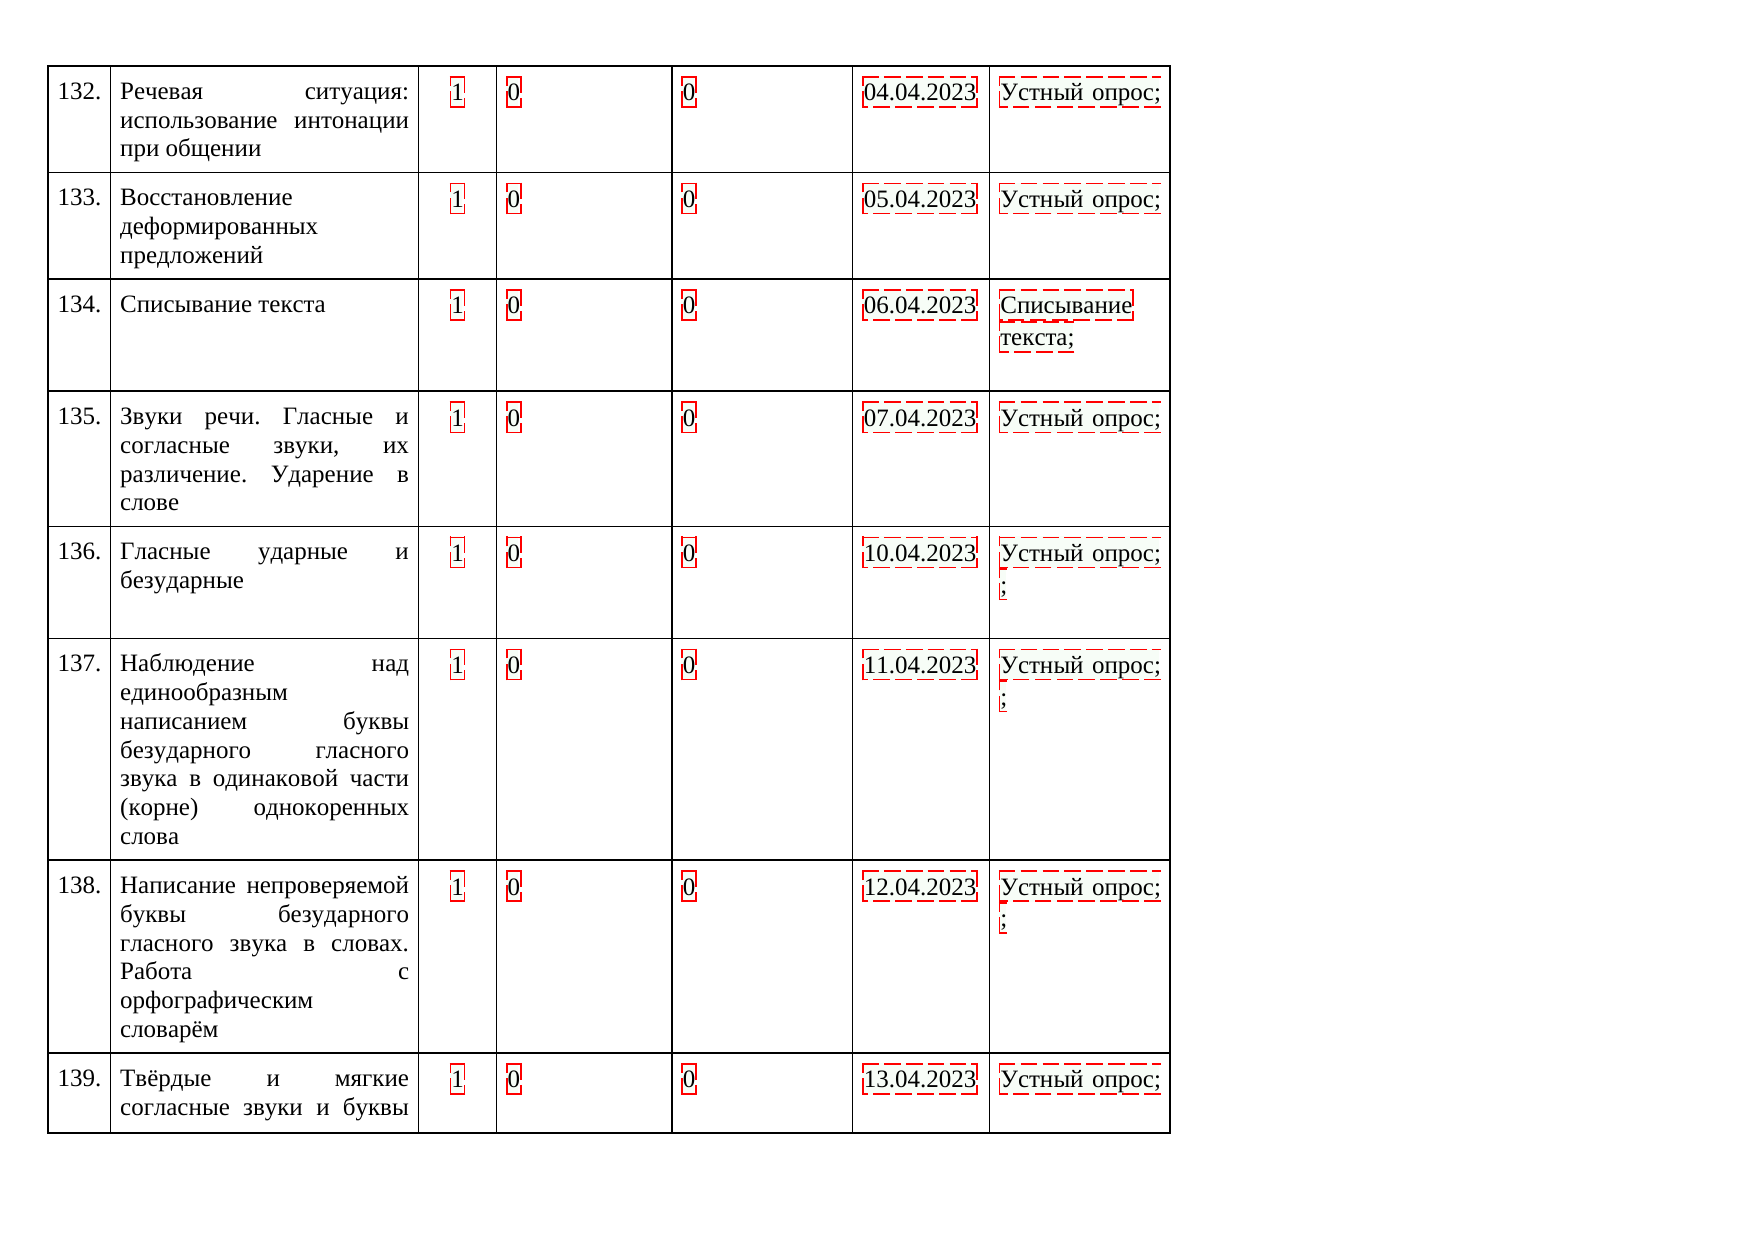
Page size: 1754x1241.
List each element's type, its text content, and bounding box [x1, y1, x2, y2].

table_cell Устный опрос; [990, 1054, 1169, 1132]
table_cell 0 [497, 861, 671, 1052]
table_cell 1 [419, 639, 496, 859]
table_cell Восстановление деформированных предложений [111, 173, 418, 278]
table_cell Списывание текста; [990, 280, 1169, 390]
table_cell Гласные ударные и безударные [111, 527, 418, 638]
table_cell Списывание текста [111, 280, 418, 390]
table_cell 0 [497, 392, 671, 526]
table_cell 133. [49, 173, 110, 278]
table_cell 0 [497, 173, 671, 278]
table_cell 137. [49, 639, 110, 859]
table_cell 1 [419, 173, 496, 278]
table_cell 1 [419, 527, 496, 638]
table_cell 13.04.2023 [853, 1054, 989, 1132]
table_cell 1 [419, 861, 496, 1052]
table_cell 1 [419, 280, 496, 390]
table_cell 0 [497, 639, 671, 859]
table_cell 07.04.2023 [853, 392, 989, 526]
table_cell 1 [419, 1054, 496, 1132]
table_cell 0 [673, 861, 852, 1052]
table_cell 132. [49, 67, 110, 172]
table_cell Устный опрос; [990, 67, 1169, 172]
table_cell 0 [497, 280, 671, 390]
table_cell 06.04.2023 [853, 280, 989, 390]
table_cell Звуки речи. Гласные и согласные звуки, их различение. Ударение в слове [111, 392, 418, 526]
table_cell 0 [673, 173, 852, 278]
table_cell 0 [497, 67, 671, 172]
table_cell 134. [49, 280, 110, 390]
table_cell Устный опрос; [990, 392, 1169, 526]
table_cell 05.04.2023 [853, 173, 989, 278]
table_cell 138. [49, 861, 110, 1052]
table_cell 136. [49, 527, 110, 638]
table_cell 135. [49, 392, 110, 526]
table_cell 11.04.2023 [853, 639, 989, 859]
table_cell Устный опрос; ; [990, 861, 1169, 1052]
table_cell Наблюдение над единообразным написанием буквы безударного гласного звука в одинаковой части (корне) однокоренных слова [111, 639, 418, 859]
table_cell 0 [673, 67, 852, 172]
table_cell 1 [419, 392, 496, 526]
table_cell 139. [49, 1054, 110, 1132]
table_cell 0 [673, 280, 852, 390]
table_cell Речевая ситуация: использование интонации при общении [111, 67, 418, 172]
table_cell 0 [673, 392, 852, 526]
table_cell 12.04.2023 [853, 861, 989, 1052]
table_cell 0 [497, 1054, 671, 1132]
table_cell 0 [497, 527, 671, 638]
table_cell 10.04.2023 [853, 527, 989, 638]
table_cell Устный опрос; ; [990, 527, 1169, 638]
table_cell 0 [673, 527, 852, 638]
table_cell Написание непроверяемой буквы безударного гласного звука в словах. Работа с орфографическим словарём [111, 861, 418, 1052]
table_cell 0 [673, 639, 852, 859]
table_cell 04.04.2023 [853, 67, 989, 172]
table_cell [111, 1054, 418, 1132]
table_cell Устный опрос; ; [990, 639, 1169, 859]
table_cell 1 [419, 67, 496, 172]
table_cell 0 [673, 1054, 852, 1132]
table_cell Устный опрос; [990, 173, 1169, 278]
